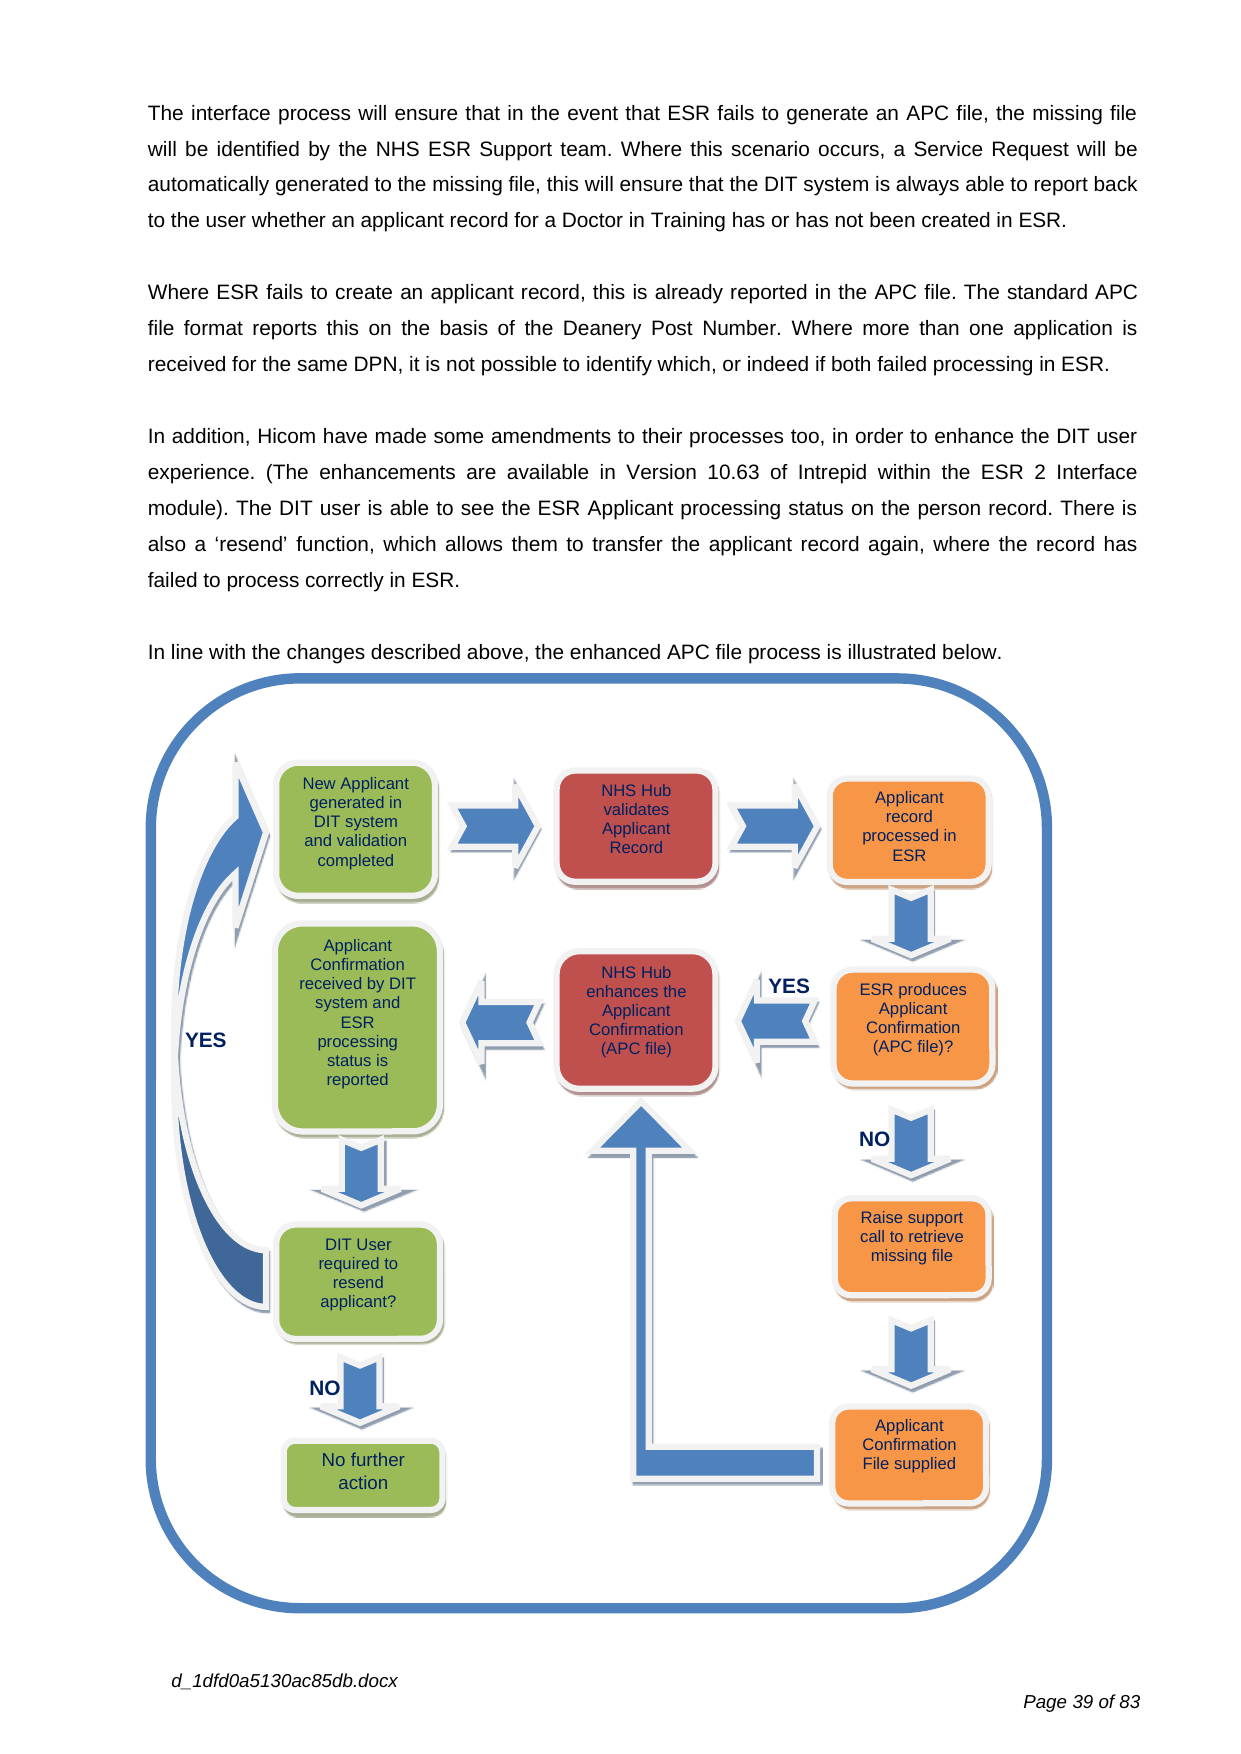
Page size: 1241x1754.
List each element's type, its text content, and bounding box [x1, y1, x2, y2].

text The interface process will ensure that in the event that ESR fails to generate an APC file, the missing file will be identified by the NHS ESR Support team. Where this scenario occurs, a Service Request will be automatically generated to the missing file, this will ensure that the DIT system is always able to report back to the user whether an applicant record for a Doctor in Training has or has not been created in ESR. [148, 100, 1140, 232]
text Where ESR fails to create an applicant record, this is already reported in the APC file. The standard APC file format reports this on the basis of the Deanery Post Number. Where more than one application is received for the same DPN, it is not possible to identify which, or indeed if both failed processing in ESR. [148, 280, 1140, 376]
text In line with the changes described above, the enhanced APC file process is illustrated below. [148, 639, 1140, 663]
text In addition, Hicom have made some amendments to their processes too, in order to enhance the DIT user experience. (The enhancements are available in Version 10.63 of Intrepid within the ESR 2 Interface module). The DIT user is able to see the ESR Applicant processing status on the person record. There is also a ‘resend’ function, which allows them to transfer the applicant record again, where the record has failed to process correctly in ESR. [148, 424, 1140, 592]
